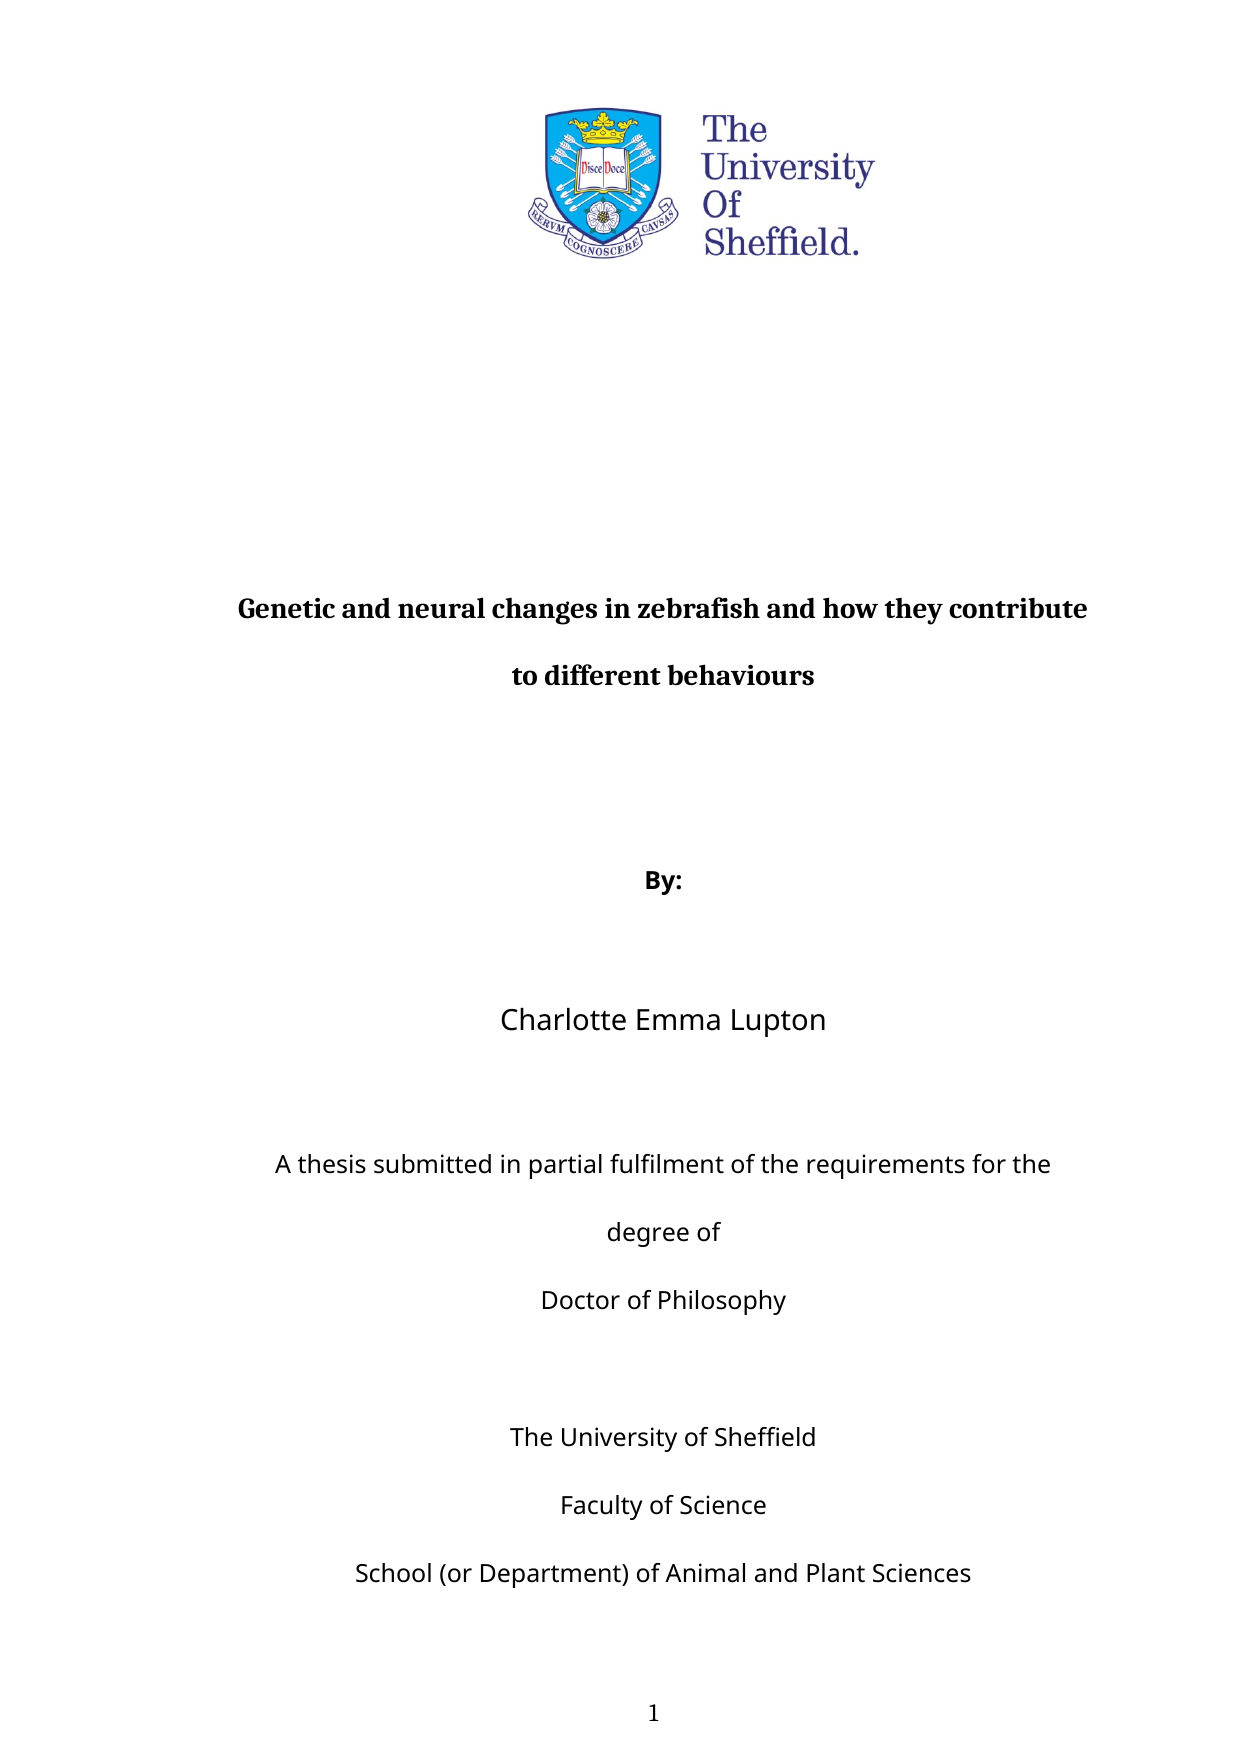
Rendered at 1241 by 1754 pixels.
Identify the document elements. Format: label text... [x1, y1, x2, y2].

text Faculty of Science [236, 1487, 1090, 1521]
text Doctor of Philosophy [236, 1283, 1090, 1317]
text Genetic and neural changes in zebrafish and how they contribute to different behaviours [236, 592, 1090, 693]
picture [451, 99, 950, 281]
text School (or Department) of Animal and Plant Sciences [236, 1555, 1090, 1589]
text By: [236, 863, 1090, 897]
text The University of Sheffield [236, 1419, 1090, 1453]
text Charlotte Emma Lupton [236, 999, 1090, 1039]
text A thesis submitted in partial fulfilment of the requirements for the degree of [236, 1147, 1090, 1249]
